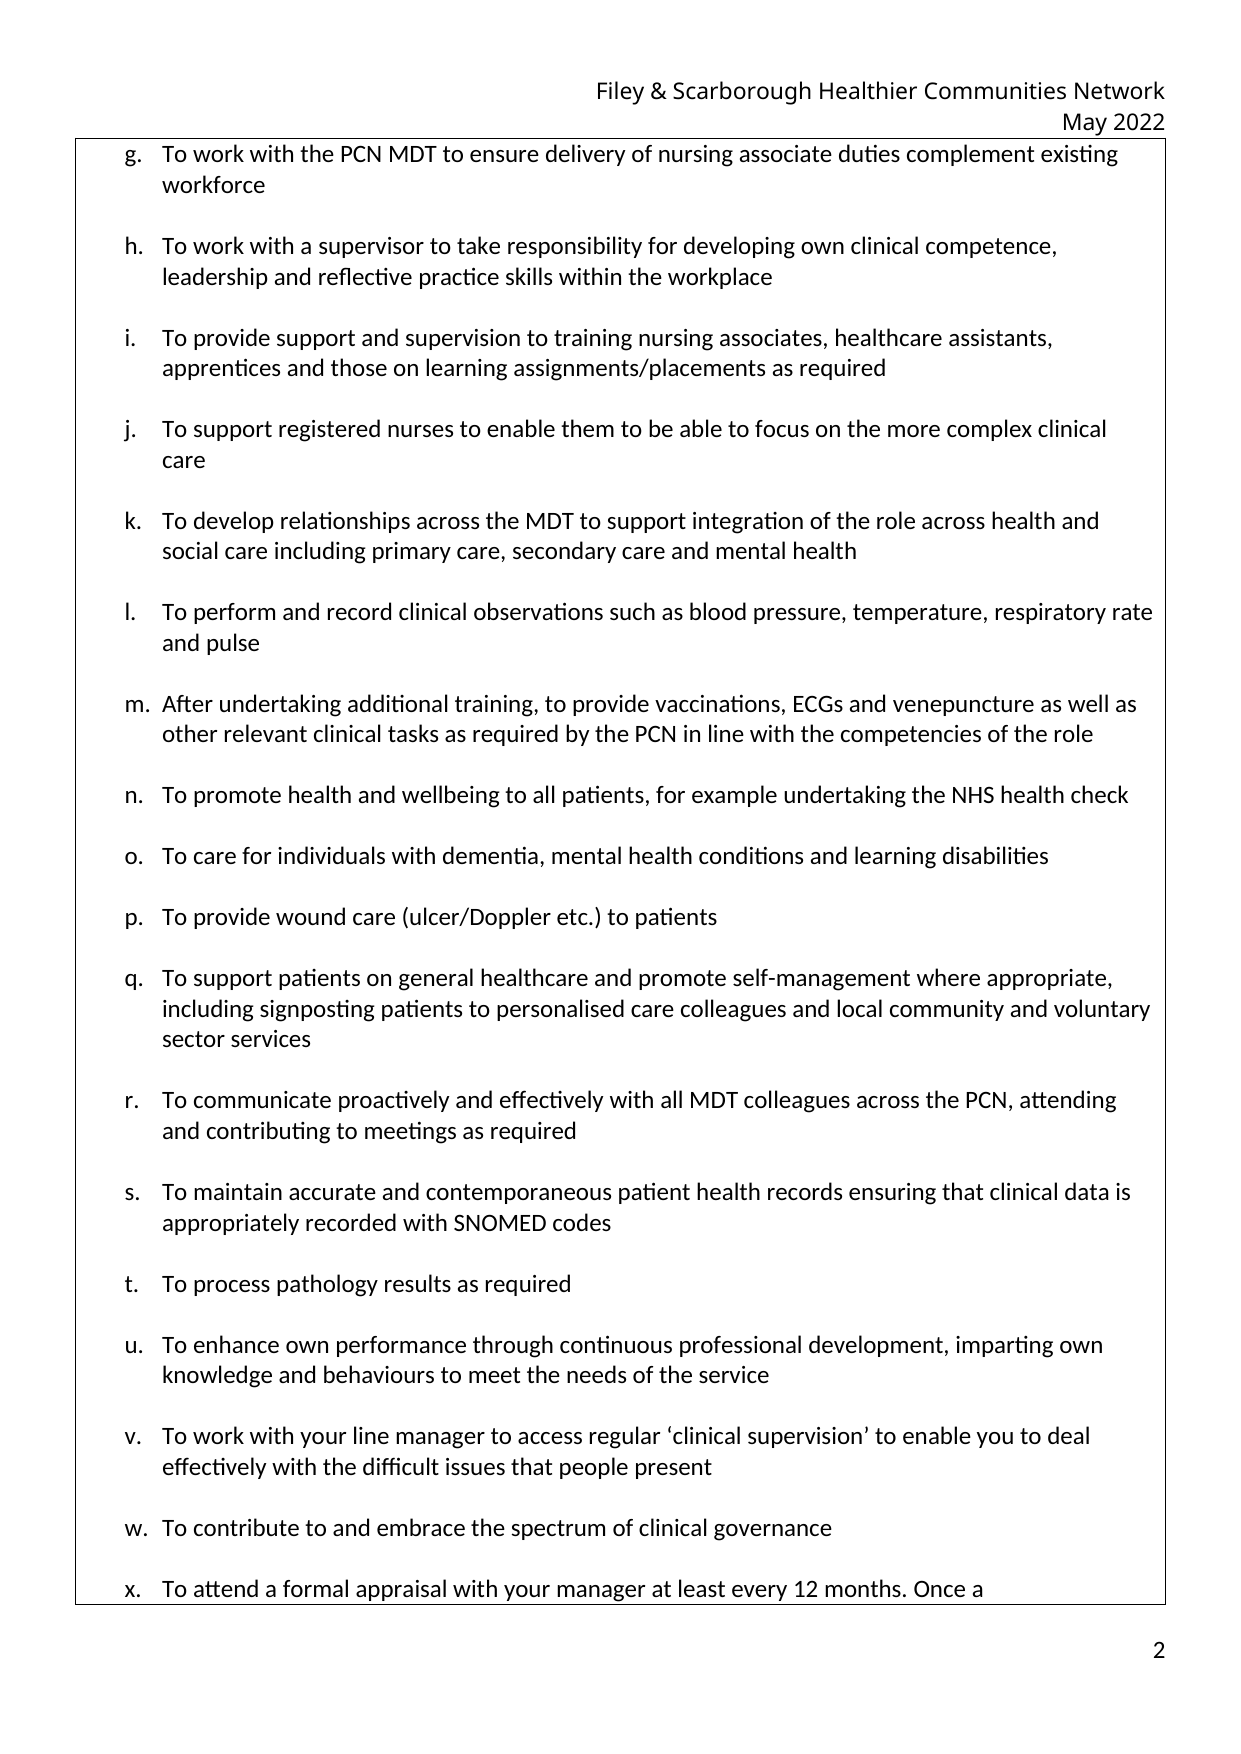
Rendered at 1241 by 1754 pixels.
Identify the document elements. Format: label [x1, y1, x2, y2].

table_cell [76, 139, 1165, 1603]
